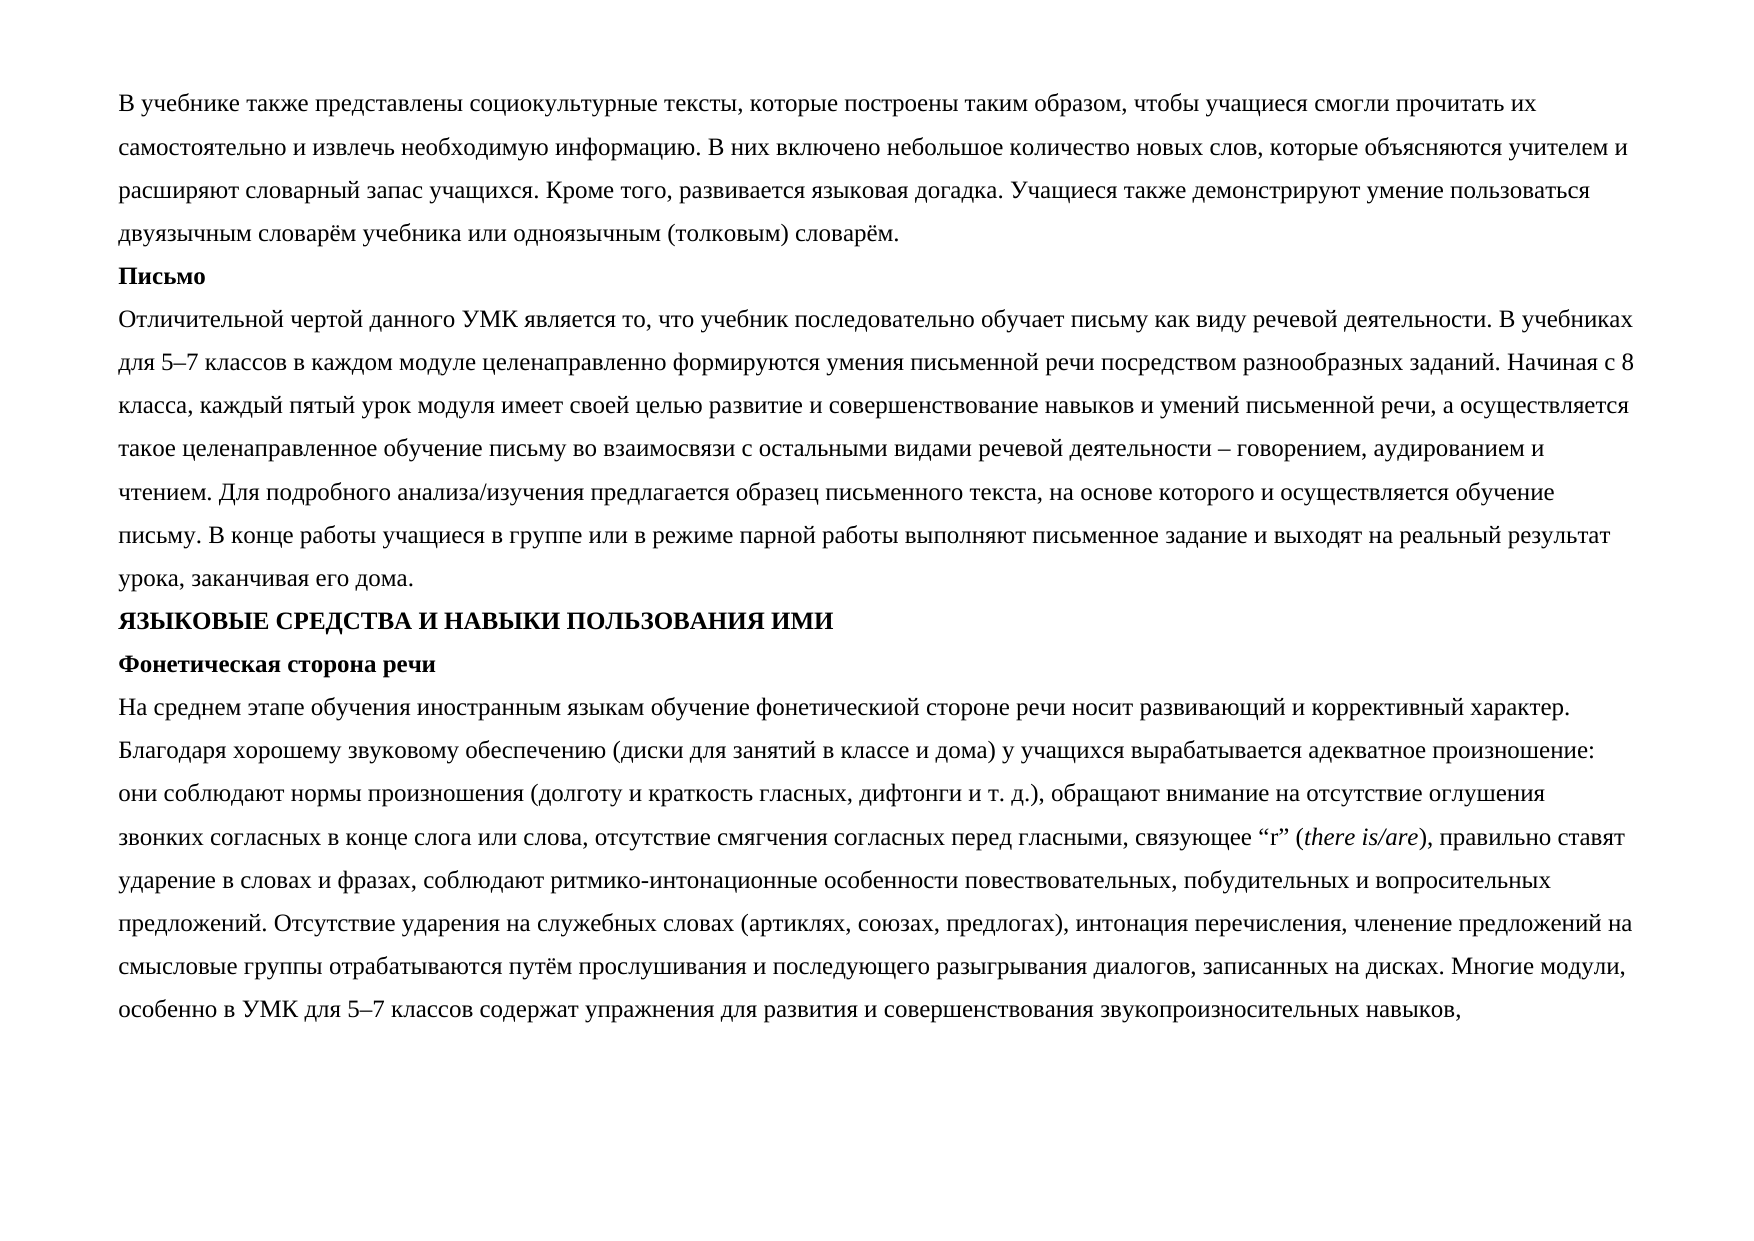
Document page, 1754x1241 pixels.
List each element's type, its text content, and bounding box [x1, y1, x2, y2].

text Письмо [118, 261, 1636, 290]
text Языковые средства и навыки пользования ими [118, 606, 1636, 635]
text В учебнике также представлены социокультурные тексты, которые построены таким образом, чтобы учащиеся смогли прочитать их самостоятельно и извлечь необходимую информацию. В них включено небольшое количество новых слов, которые объясняются учителем и расширяют словарный запас учащихся. Кроме того, развивается языковая догадка. Учащиеся также демонстрируют умение пользоваться двуязычным словарём учебника или одноязычным (толковым) словарём. [118, 88, 1636, 247]
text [118, 735, 1636, 1023]
text Отличительной чертой данного УМК является то, что учебник последовательно обучает письму как виду речевой деятельности. В учебниках для 5–7 классов в каждом модуле целенаправленно формируются умения письменной речи посредством разнообразных заданий. Начиная с 8 класса, каждый пятый урок модуля имеет своей целью развитие и совершенствование навыков и умений письменной речи, а осуществляется такое целенаправленное обучение письму во взаимосвязи с остальными видами речевой деятельности – говорением, аудированием и чтением. Для подробного анализа/изучения предлагается образец письменного текста, на основе которого и осуществляется обучение письму. В конце работы учащиеся в группе или в режиме парной работы выполняют письменное задание и выходят на реальный результат урока, заканчивая его дома. [118, 304, 1636, 592]
text Фонетическая сторона речи [118, 649, 1636, 678]
text На среднем этапе обучения иностранным языкам обучение фонетическиой стороне речи носит развивающий и коррективный характер. [118, 692, 1636, 721]
